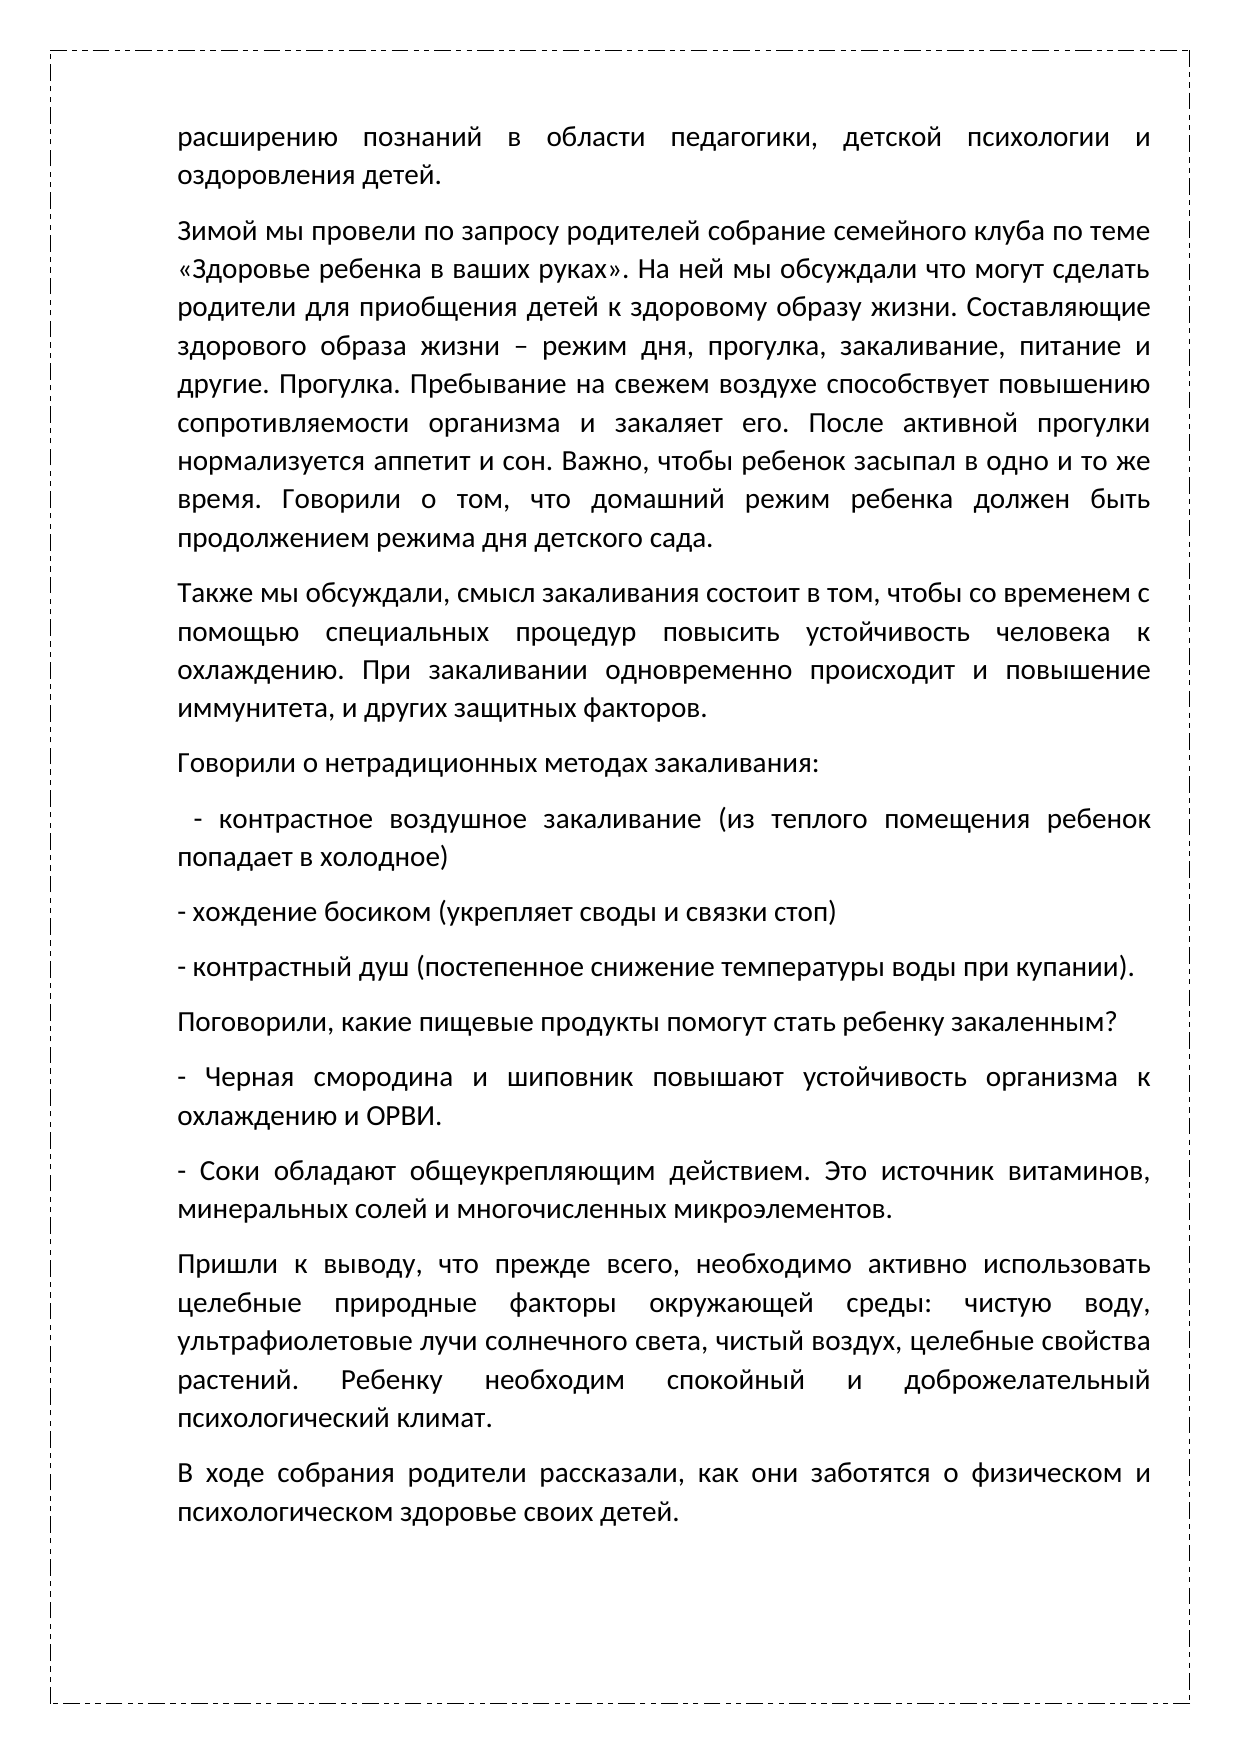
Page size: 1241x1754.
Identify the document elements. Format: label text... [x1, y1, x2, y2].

text Пришли к выводу, что прежде всего, необходимо активно использовать целебные природные факторы окружающей среды: чистую воду, ультрафиолетовые лучи солнечного света, чистый воздух, целебные свойства растений. Ребенку необходим спокойный и доброжелательный психологический климат. [177, 1246, 1152, 1435]
text Говорили о нетрадиционных методах закаливания: [177, 744, 1152, 780]
text - хождение босиком (укрепляет своды и связки стоп) [177, 893, 1152, 929]
text В ходе собрания родители рассказали, как они заботятся о физическом и психологическом здоровье своих детей. [177, 1454, 1152, 1528]
text - контрастный душ (постепенное снижение температуры воды при купании). [177, 948, 1152, 984]
text - Соки обладают общеукрепляющим действием. Это источник витаминов, минеральных солей и многочисленных микроэлементов. [177, 1152, 1152, 1226]
text Зимой мы провели по запросу родителей собрание семейного клуба по теме «Здоровье ребенка в ваших руках». На ней мы обсуждали что могут сделать родители для приобщения детей к здоровому образу жизни. Составляющие здорового образа жизни – режим дня, прогулка, закаливание, питание и другие. Прогулка. Пребывание на свежем воздухе способствует повышению сопротивляемости организма и закаляет его. После активной прогулки нормализуется аппетит и сон. Важно, чтобы ребенок засыпал в одно и то же время. Говорили о том, что домашний режим ребенка должен быть продолжением режима дня детского сада. [177, 212, 1152, 555]
text - контрастное воздушное закаливание (из теплого помещения ребенок попадает в холодное) [177, 800, 1152, 874]
text Также мы обсуждали, смысл закаливания состоит в том, чтобы со временем с помощью специальных процедур повысить устойчивость человека к охлаждению. При закаливании одновременно происходит и повышение иммунитета, и других защитных факторов. [177, 574, 1152, 725]
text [177, 118, 1152, 192]
text Поговорили, какие пищевые продукты помогут стать ребенку закаленным? [177, 1003, 1152, 1039]
text - Черная смородина и шиповник повышают устойчивость организма к охлаждению и ОРВИ. [177, 1058, 1152, 1133]
